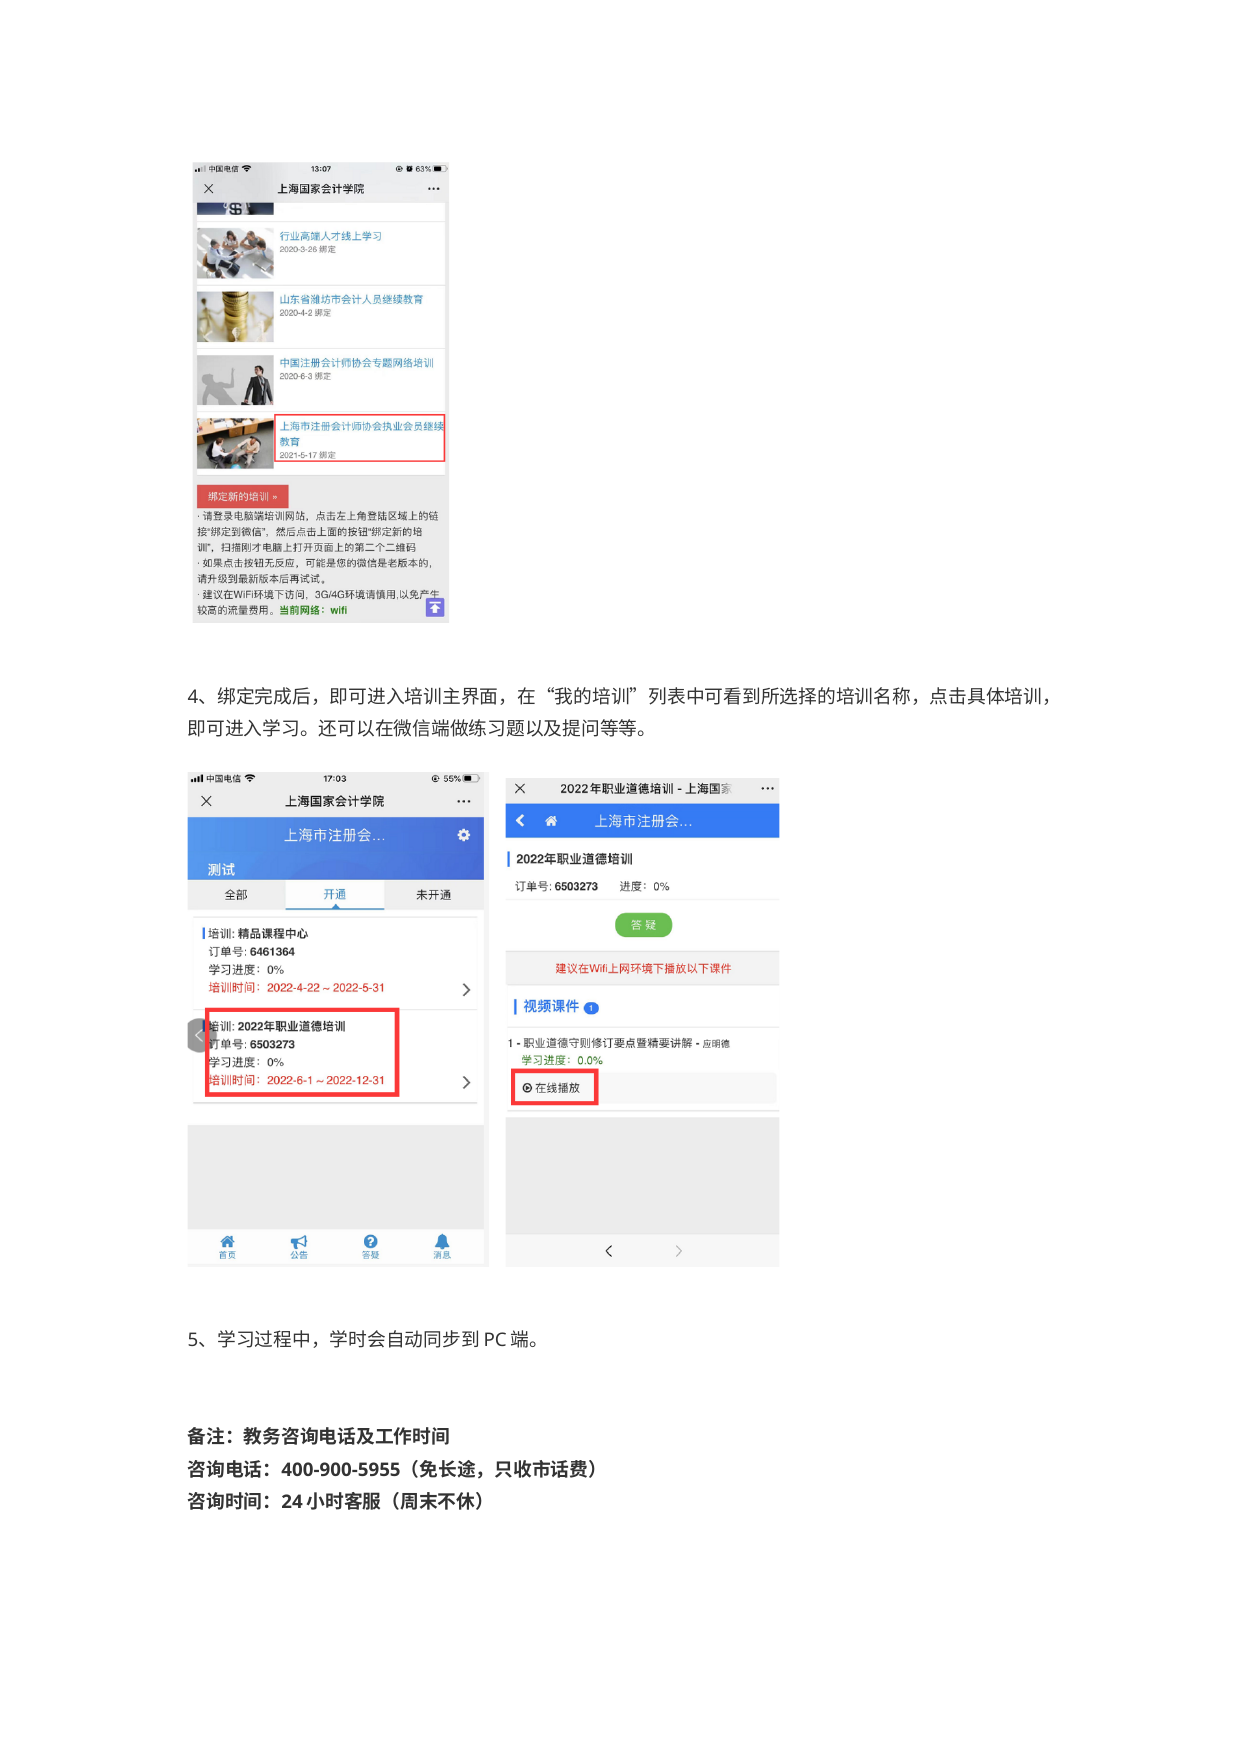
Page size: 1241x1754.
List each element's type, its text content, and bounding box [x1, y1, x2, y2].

picture [187, 772, 490, 1267]
text 备注：教务咨询电话及工作时间 [187, 1419, 1053, 1452]
text 4、绑定完成后，即可进入培训主界面，在“我的培训”列表中可看到所选择的培训名称，点击具体培训，即可进入学习。还可以在微信端做练习题以及提问等等。 [187, 679, 1053, 744]
picture [505, 778, 780, 1267]
text 咨询电话：400-900-5955（免长途，只收市话费） [187, 1452, 1053, 1484]
picture [192, 162, 450, 623]
text 5、学习过程中，学时会自动同步到PC端。 [187, 1322, 1053, 1354]
text 咨询时间：24小时客服（周末不休） [187, 1484, 1053, 1517]
